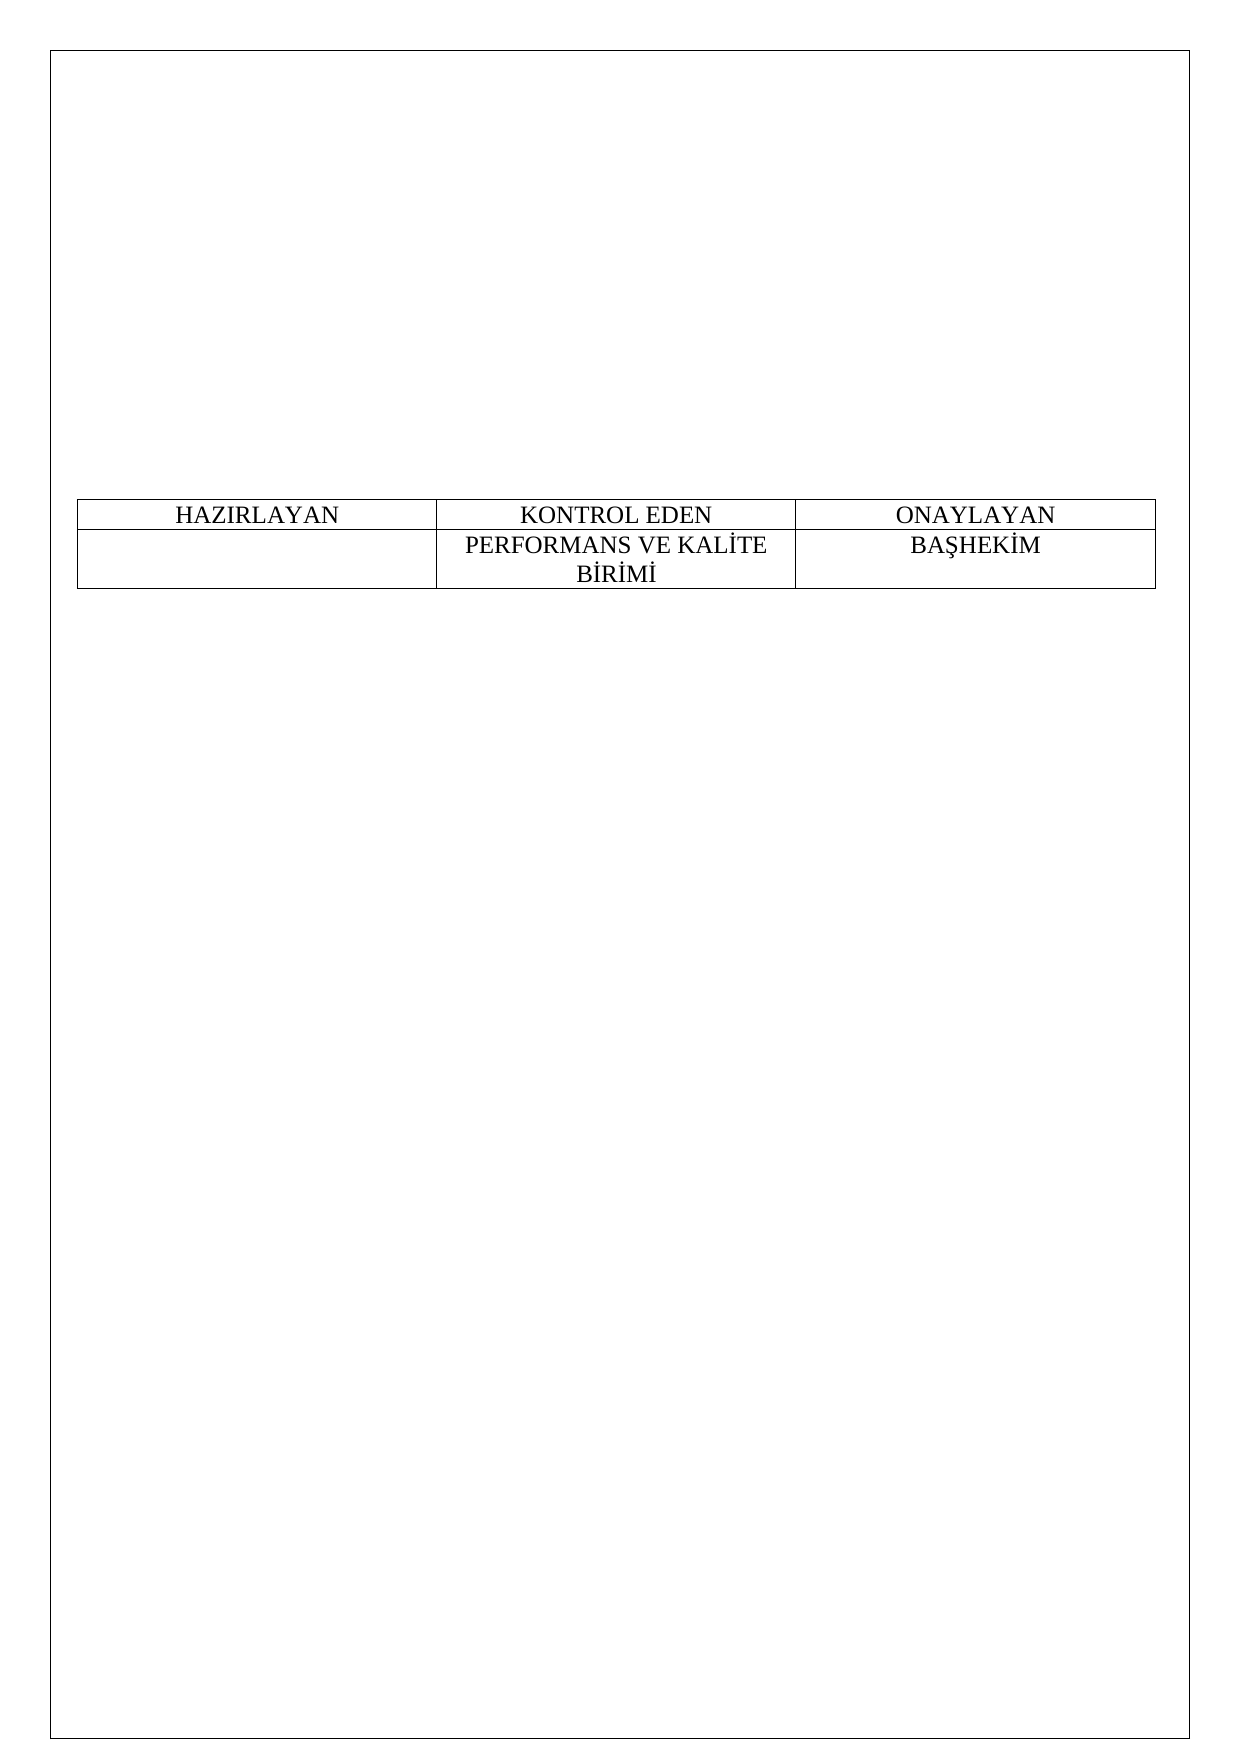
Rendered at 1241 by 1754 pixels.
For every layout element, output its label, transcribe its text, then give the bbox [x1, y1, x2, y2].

table_header HAZIRLAYAN [78, 500, 436, 529]
table_cell PERFORMANS VE KALİTE BİRİMİ [437, 530, 795, 588]
table_header ONAYLAYAN [796, 500, 1155, 529]
table_cell [78, 530, 436, 588]
table_cell BAŞHEKİM [796, 530, 1155, 588]
table_header KONTROL EDEN [437, 500, 795, 529]
